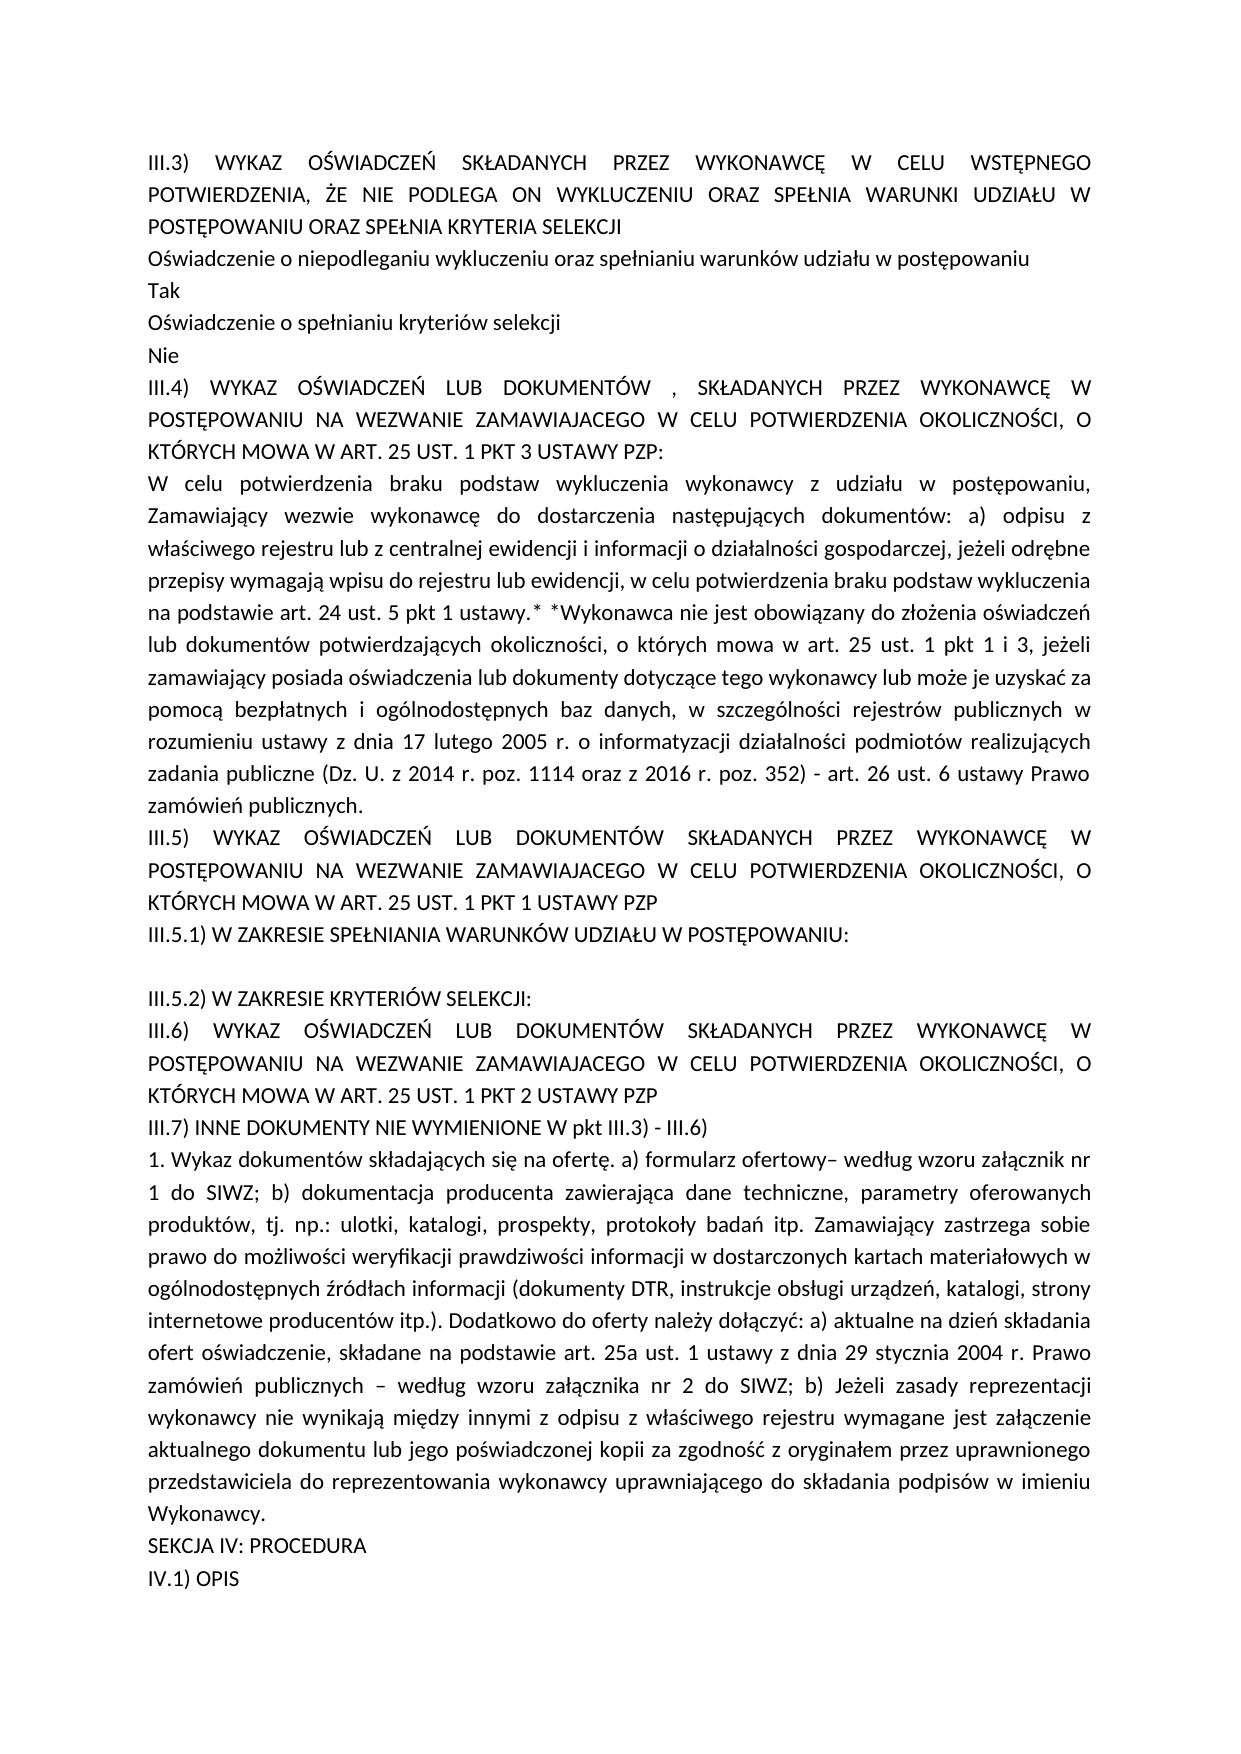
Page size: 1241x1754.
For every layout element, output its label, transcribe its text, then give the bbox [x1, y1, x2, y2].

text IV.1) OPIS [148, 1564, 1093, 1592]
text SEKCJA IV: PROCEDURA [148, 1532, 1093, 1560]
text III.3) WYKAZ OŚWIADCZEŃ SKŁADANYCH PRZEZ WYKONAWCĘ W CELU WSTĘPNEGO POTWIERDZENIA, ŻE NIE PODLEGA ON WYKLUCZENIU ORAZ SPEŁNIA WARUNKI UDZIAŁU W POSTĘPOWANIU ORAZ SPEŁNIA KRYTERIA SELEKCJI [148, 148, 1093, 240]
text Nie [148, 341, 1093, 369]
text W celu potwierdzenia braku podstaw wykluczenia wykonawcy z udziału w postępowaniu, Zamawiający wezwie wykonawcę do dostarczenia następujących dokumentów: a) odpisu z właściwego rejestru lub z centralnej ewidencji i informacji o działalności gospodarczej, jeżeli odrębne przepisy wymagają wpisu do rejestru lub ewidencji, w celu potwierdzenia braku podstaw wykluczenia na podstawie art. 24 ust. 5 pkt 1 ustawy.* *Wykonawca nie jest obowiązany do złożenia oświadczeń lub dokumentów potwierdzających okoliczności, o których mowa w art. 25 ust. 1 pkt 1 i 3, jeżeli zamawiający posiada oświadczenia lub dokumenty dotyczące tego wykonawcy lub może je uzyskać za pomocą bezpłatnych i ogólnodostępnych baz danych, w szczególności rejestrów publicznych w rozumieniu ustawy z dnia 17 lutego 2005 r. o informatyzacji działalności podmiotów realizujących zadania publiczne (Dz. U. z 2014 r. poz. 1114 oraz z 2016 r. poz. 352) - art. 26 ust. 6 ustawy Prawo zamówień publicznych. [148, 469, 1093, 819]
text 1. Wykaz dokumentów składających się na ofertę. a) formularz ofertowy– według wzoru załącznik nr 1 do SIWZ; b) dokumentacja producenta zawierająca dane techniczne, parametry oferowanych produktów, tj. np.: ulotki, katalogi, prospekty, protokoły badań itp. Zamawiający zastrzega sobie prawo do możliwości weryfikacji prawdziwości informacji w dostarczonych kartach materiałowych w ogólnodostępnych źródłach informacji (dokumenty DTR, instrukcje obsługi urządzeń, katalogi, strony internetowe producentów itp.). Dodatkowo do oferty należy dołączyć: a) aktualne na dzień składania ofert oświadczenie, składane na podstawie art. 25a ust. 1 ustawy z dnia 29 stycznia 2004 r. Prawo zamówień publicznych – według wzoru załącznika nr 2 do SIWZ; b) Jeżeli zasady reprezentacji wykonawcy nie wynikają między innymi z odpisu z właściwego rejestru wymagane jest załączenie aktualnego dokumentu lub jego poświadczonej kopii za zgodność z oryginałem przez uprawnionego przedstawiciela do reprezentowania wykonawcy uprawniającego do składania podpisów w imieniu Wykonawcy. [148, 1145, 1093, 1527]
text Tak [148, 276, 1093, 304]
text III.7) INNE DOKUMENTY NIE WYMIENIONE W pkt III.3) - III.6) [148, 1113, 1093, 1141]
text III.5.2) W ZAKRESIE KRYTERIÓW SELEKCJI: [148, 984, 1093, 1012]
text III.5) WYKAZ OŚWIADCZEŃ LUB DOKUMENTÓW SKŁADANYCH PRZEZ WYKONAWCĘ W POSTĘPOWANIU NA WEZWANIE ZAMAWIAJACEGO W CELU POTWIERDZENIA OKOLICZNOŚCI, O KTÓRYCH MOWA W ART. 25 UST. 1 PKT 1 USTAWY PZP [148, 823, 1093, 916]
text III.6) WYKAZ OŚWIADCZEŃ LUB DOKUMENTÓW SKŁADANYCH PRZEZ WYKONAWCĘ W POSTĘPOWANIU NA WEZWANIE ZAMAWIAJACEGO W CELU POTWIERDZENIA OKOLICZNOŚCI, O KTÓRYCH MOWA W ART. 25 UST. 1 PKT 2 USTAWY PZP [148, 1017, 1093, 1109]
text III.4) WYKAZ OŚWIADCZEŃ LUB DOKUMENTÓW , SKŁADANYCH PRZEZ WYKONAWCĘ W POSTĘPOWANIU NA WEZWANIE ZAMAWIAJACEGO W CELU POTWIERDZENIA OKOLICZNOŚCI, O KTÓRYCH MOWA W ART. 25 UST. 1 PKT 3 USTAWY PZP: [148, 373, 1093, 465]
text III.5.1) W ZAKRESIE SPEŁNIANIA WARUNKÓW UDZIAŁU W POSTĘPOWANIU: [148, 920, 1093, 948]
text Oświadczenie o niepodleganiu wykluczeniu oraz spełnianiu warunków udziału w postępowaniu [148, 244, 1093, 272]
text Oświadczenie o spełnianiu kryteriów selekcji [148, 308, 1093, 337]
